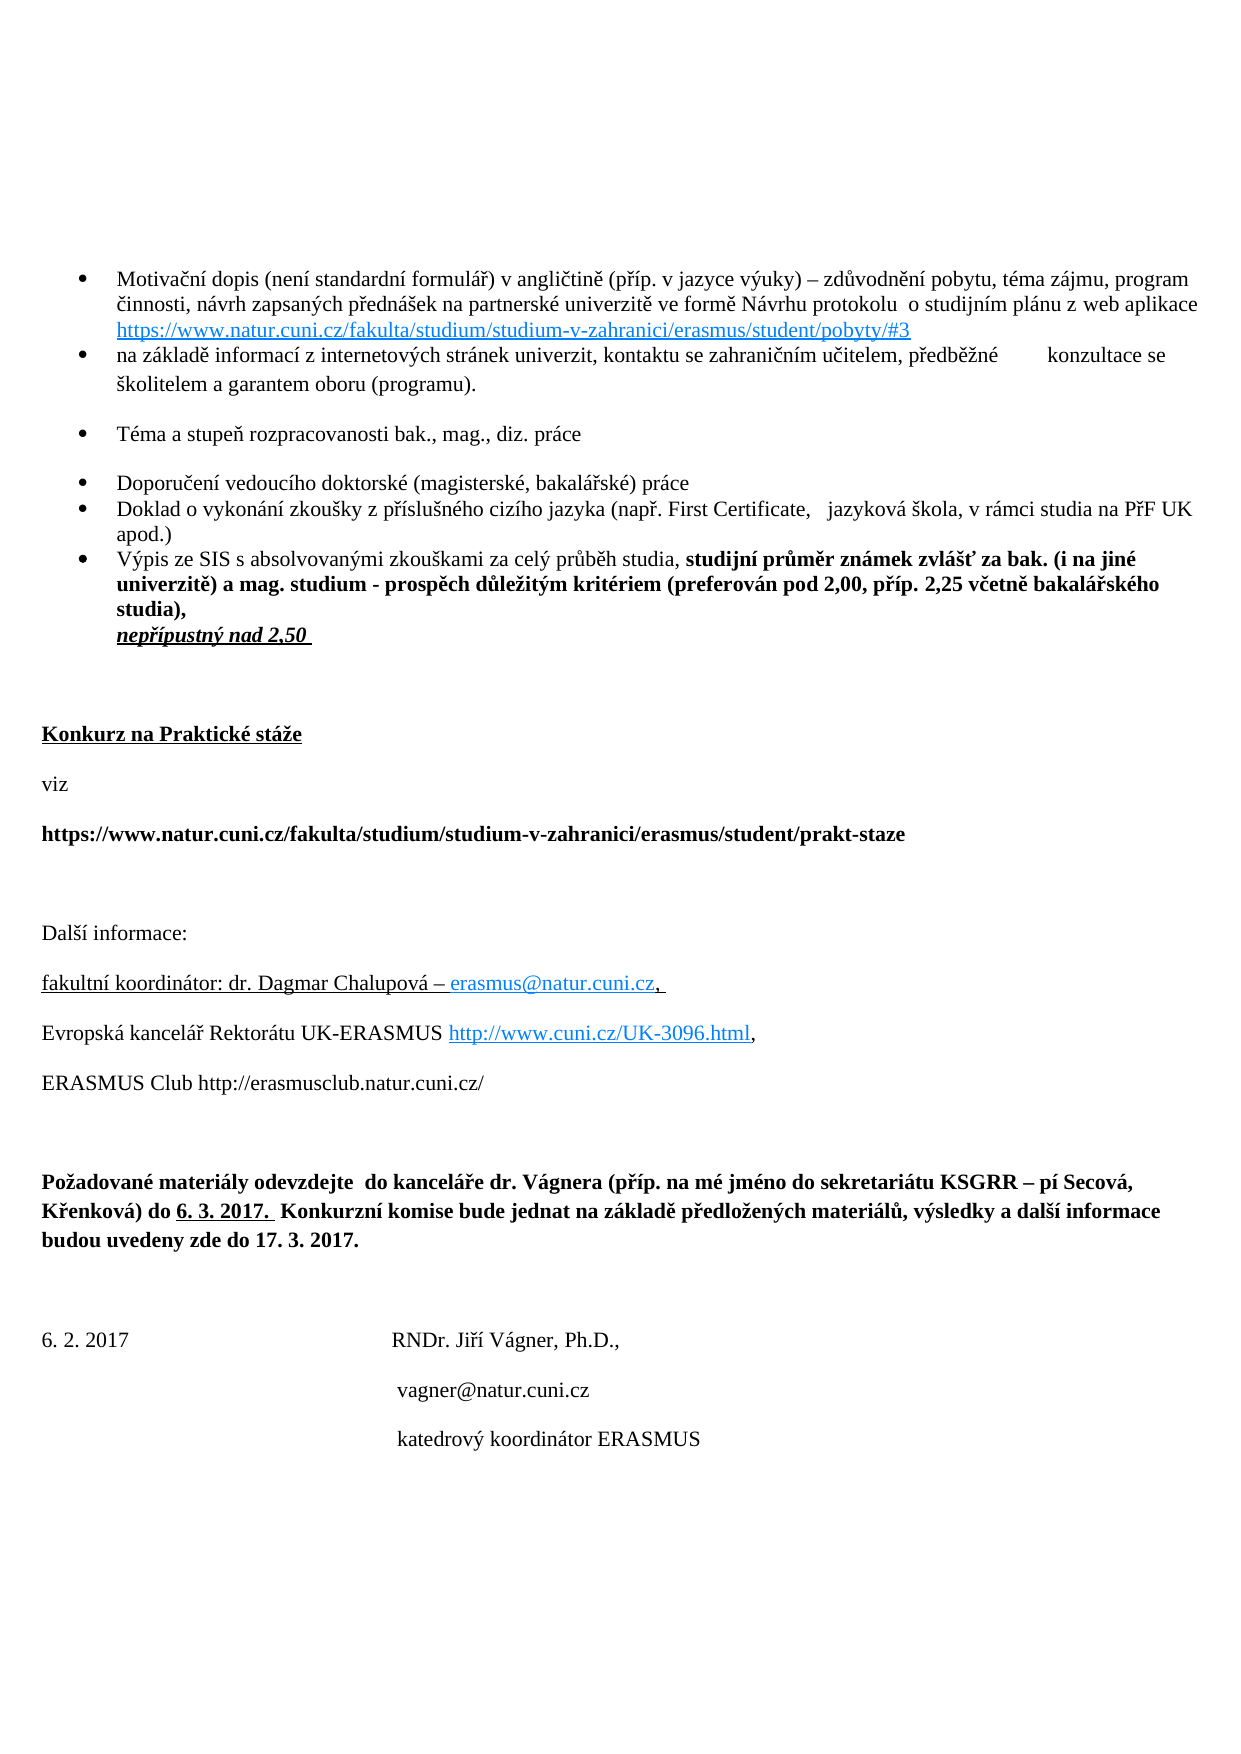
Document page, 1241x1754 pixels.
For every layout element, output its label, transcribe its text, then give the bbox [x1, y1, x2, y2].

text Konkurz na Praktické stáže [41, 721, 1199, 746]
text Požadované materiály odevzdejte do kanceláře dr. Vágnera (příp. na mé jméno do sekretariátu KSGRR – pí Secová, Křenková) do 6. 3. 2017. Konkurzní komise bude jednat na základě předložených materiálů, výsledky a další informace budou uvedeny zde do 17. 3. 2017. [41, 1169, 1199, 1252]
list Doporučení vedoucího doktorské (magisterské, bakalářské) práce [79, 470, 1199, 496]
list Výpis ze SIS s absolvovanými zkouškami za celý průběh studia, studijní průměr známek zvlášť za bak. (i na jiné univerzitě) a mag. studium - prospěch důležitým kritériem (preferován pod 2,00, příp. 2,25 včetně bakalářského studia), [79, 546, 1199, 622]
text katedrový koordinátor ERASMUS [41, 1426, 1199, 1452]
text https://www.natur.cuni.cz/fakulta/studium/studium-v-zahranici/erasmus/student/prakt-staze [41, 821, 1199, 846]
list na základě informací z internetových stránek univerzit, kontaktu se zahraničním učitelem, předběžné konzultace se školitelem a garantem oboru (programu). [79, 342, 1199, 396]
text Další informace: [41, 920, 1199, 946]
list Doklad o vykonání zkoušky z příslušného cizího jazyka (např. First Certificate, jazyková škola, v rámci studia na PřF UK apod.) [79, 496, 1199, 546]
text viz [41, 771, 1199, 796]
text nepřípustný nad 2,50 [116, 622, 1199, 647]
list Motivační dopis (není standardní formulář) v angličtině (příp. v jazyce výuky) – zdůvodnění pobytu, téma zájmu, program činnosti, návrh zapsaných přednášek na partnerské univerzitě ve formě Návrhu protokolu o studijním plánu z web aplikace https://www.natur.cuni.cz/fakulta/studium/studium-v-zahranici/erasmus/student/pobyty/#3 [79, 266, 1199, 342]
text fakultní koordinátor: dr. Dagmar Chalupová – erasmus@natur.cuni.cz, [41, 970, 1199, 995]
text ERASMUS Club http://erasmusclub.natur.cuni.cz/ [41, 1070, 1199, 1095]
text Evropská kancelář Rektorátu UK-ERASMUS http://www.cuni.cz/UK-3096.html, [41, 1020, 1199, 1045]
text vagner@natur.cuni.cz [41, 1377, 1199, 1402]
text 6. 2. 2017 RNDr. Jiří Vágner, Ph.D., [41, 1327, 1199, 1352]
list Téma a stupeň rozpracovanosti bak., mag., diz. práce [79, 421, 1199, 446]
